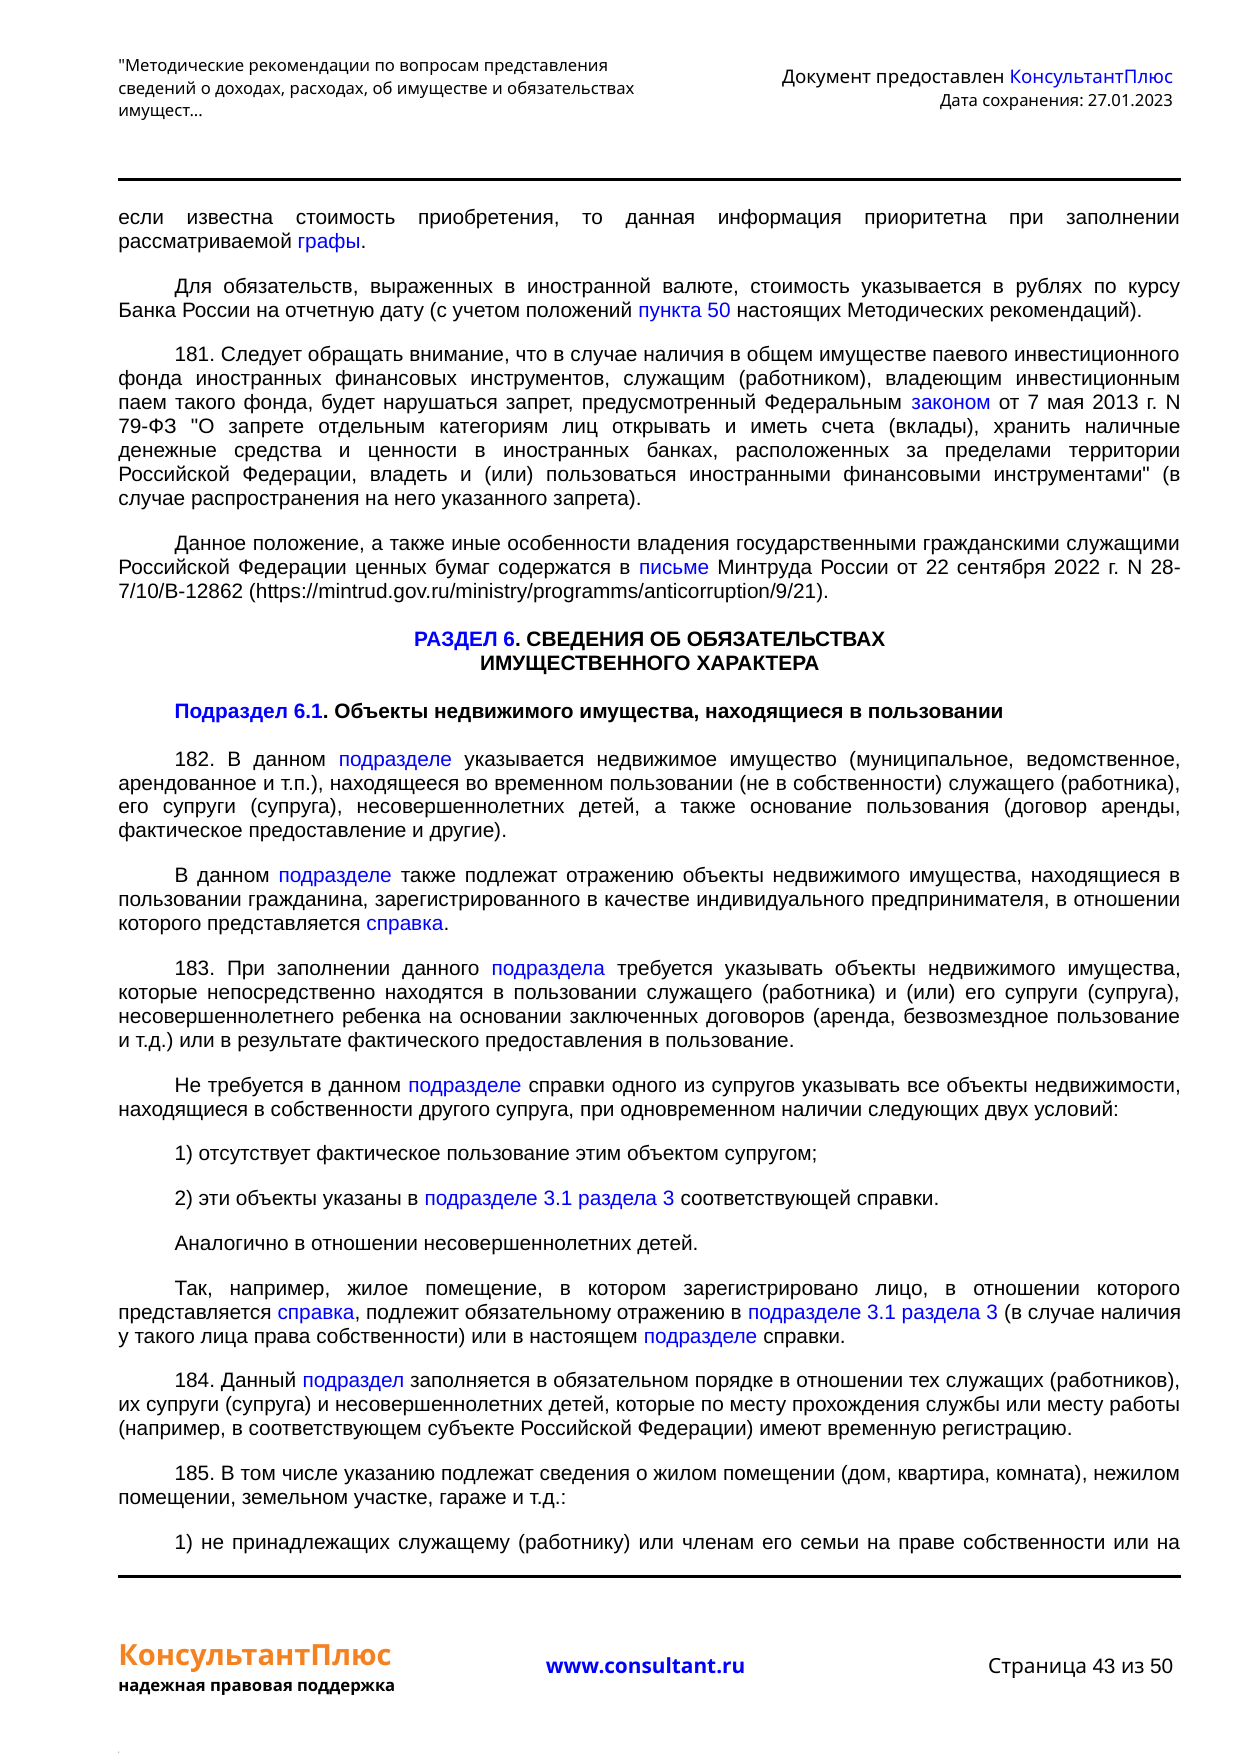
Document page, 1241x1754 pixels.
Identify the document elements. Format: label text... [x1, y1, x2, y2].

text 183. При заполнении данного подраздела требуется указывать объекты недвижимого имущества, которые непосредственно находятся в пользовании служащего (работника) и (или) его супруги (супруга), несовершеннолетнего ребенка на основании заключенных договоров (аренда, безвозмездное пользование и т.д.) или в результате фактического предоставления в пользование. [118, 956, 1181, 1052]
text Данное положение, а также иные особенности владения государственными гражданскими служащими Российской Федерации ценных бумаг содержатся в письме Минтруда России от 22 сентября 2022 г. N 28-7/10/В-12862 (https://mintrud.gov.ru/ministry/programms/anticorruption/9/21). [118, 531, 1181, 603]
text 182. В данном подразделе указывается недвижимое имущество (муниципальное, ведомственное, арендованное и т.п.), находящееся во временном пользовании (не в собственности) служащего (работника), его супруги (супруга), несовершеннолетних детей, а также основание пользования (договор аренды, фактическое предоставление и другие). [118, 746, 1181, 842]
title Подраздел 6.1. Объекты недвижимого имущества, находящиеся в пользовании [118, 698, 1181, 722]
title ИМУЩЕСТВЕННОГО ХАРАКТЕРА [118, 651, 1181, 674]
text Не требуется в данном подразделе справки одного из супругов указывать все объекты недвижимости, находящиеся в собственности другого супруга, при одновременном наличии следующих двух условий: [118, 1072, 1181, 1120]
title РАЗДЕЛ 6. СВЕДЕНИЯ ОБ ОБЯЗАТЕЛЬСТВАХ [118, 627, 1181, 651]
text В данном подразделе также подлежат отражению объекты недвижимого имущества, находящиеся в пользовании гражданина, зарегистрированного в качестве индивидуального предпринимателя, в отношении которого представляется справка. [118, 863, 1181, 935]
text 2) эти объекты указаны в подразделе 3.1 раздела 3 соответствующей справки. [118, 1186, 1181, 1210]
text 1) отсутствует фактическое пользование этим объектом супругом; [118, 1141, 1181, 1165]
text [118, 205, 1181, 253]
text 184. Данный подраздел заполняется в обязательном порядке в отношении тех служащих (работников), их супруги (супруга) и несовершеннолетних детей, которые по месту прохождения службы или месту работы (например, в соответствующем субъекте Российской Федерации) имеют временную регистрацию. [118, 1368, 1181, 1440]
text Так, например, жилое помещение, в котором зарегистрировано лицо, в отношении которого представляется справка, подлежит обязательному отражению в подразделе 3.1 раздела 3 (в случае наличия у такого лица права собственности) или в настоящем подразделе справки. [118, 1276, 1181, 1347]
text Для обязательств, выраженных в иностранной валюте, стоимость указывается в рублях по курсу Банка России на отчетную дату (с учетом положений пункта 50 настоящих Методических рекомендаций). [118, 273, 1181, 321]
text 185. В том числе указанию подлежат сведения о жилом помещении (дом, квартира, комната), нежилом помещении, земельном участке, гараже и т.д.: [118, 1461, 1181, 1509]
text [118, 1530, 1181, 1554]
text Аналогично в отношении несовершеннолетних детей. [118, 1231, 1181, 1255]
text 181. Следует обращать внимание, что в случае наличия в общем имуществе паевого инвестиционного фонда иностранных финансовых инструментов, служащим (работником), владеющим инвестиционным паем такого фонда, будет нарушаться запрет, предусмотренный Федеральным законом от 7 мая 2013 г. N 79-ФЗ "О запрете отдельным категориям лиц открывать и иметь счета (вклады), хранить наличные денежные средства и ценности в иностранных банках, расположенных за пределами территории Российской Федерации, владеть и (или) пользоваться иностранными финансовыми инструментами" (в случае распространения на него указанного запрета). [118, 342, 1181, 510]
